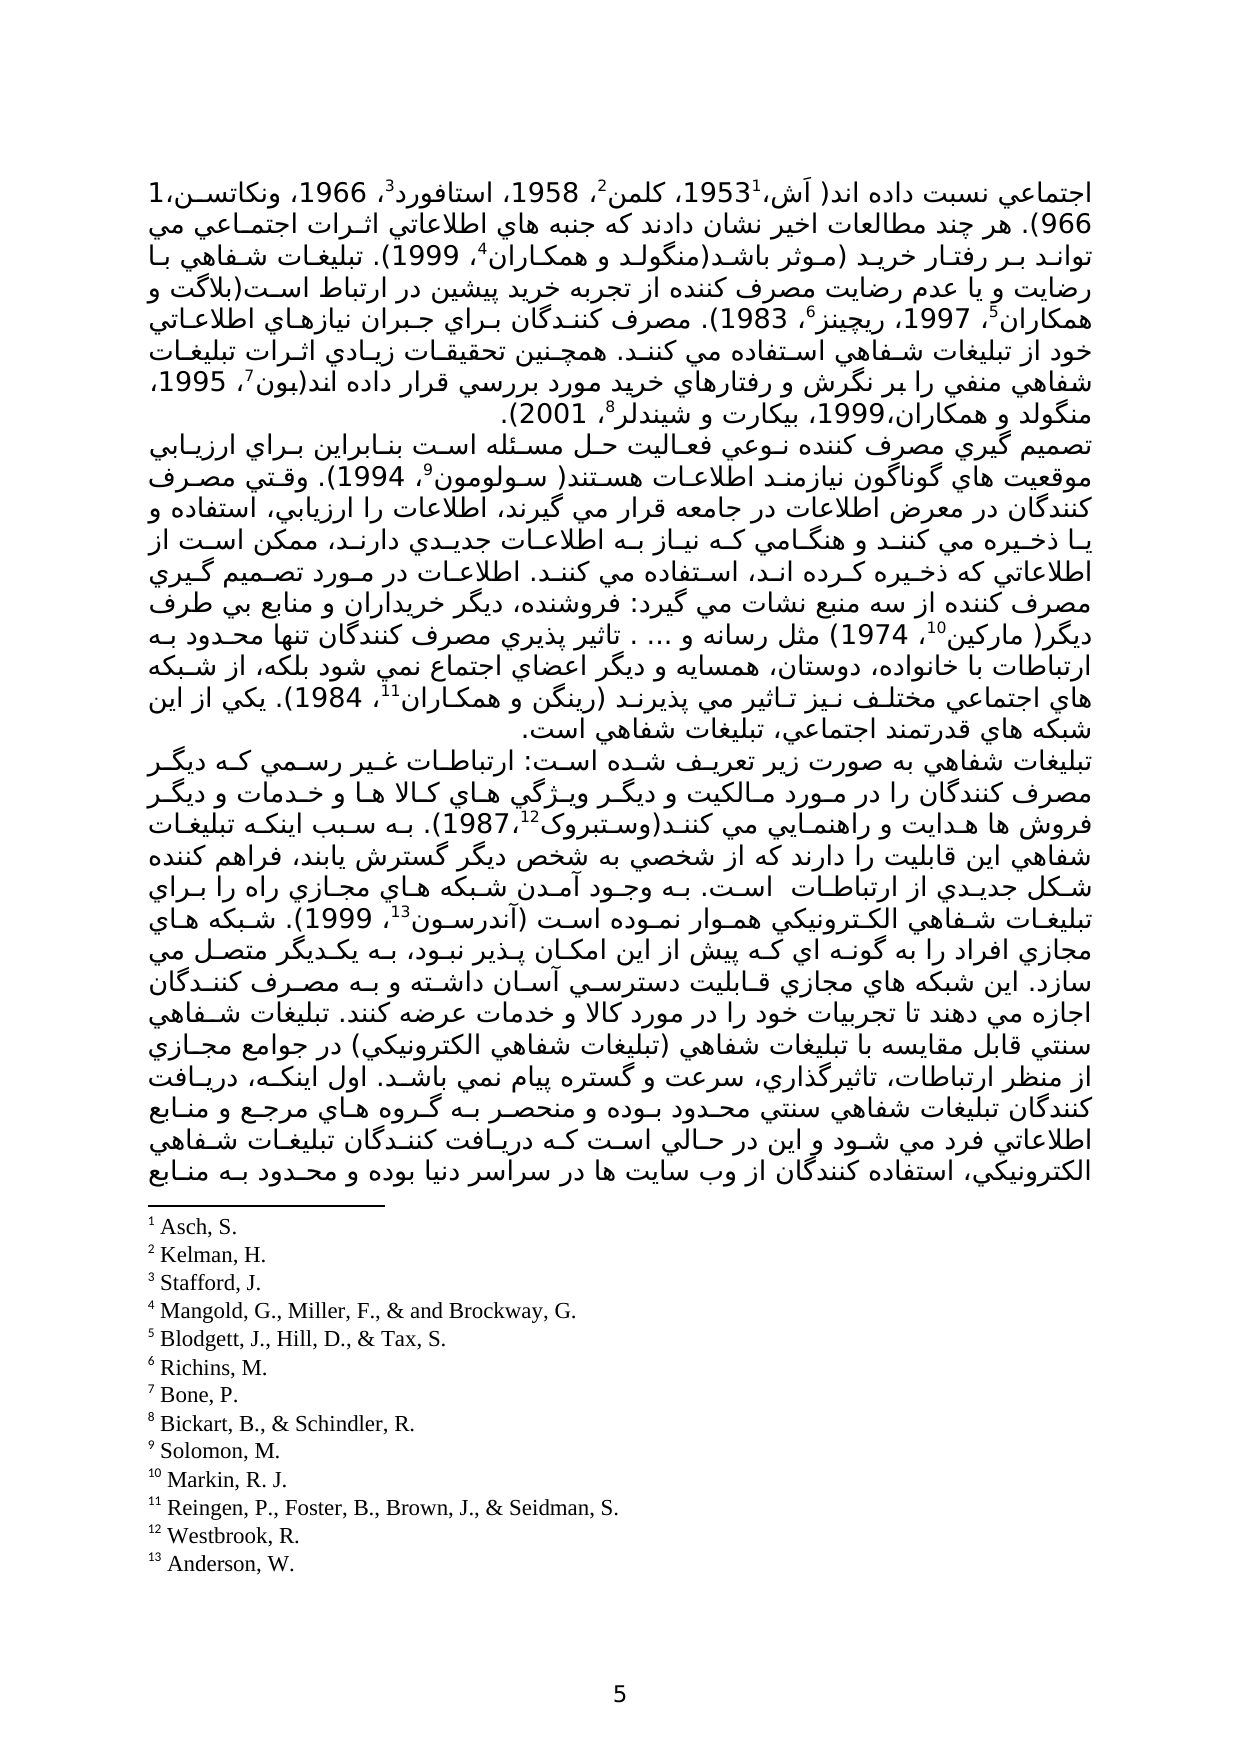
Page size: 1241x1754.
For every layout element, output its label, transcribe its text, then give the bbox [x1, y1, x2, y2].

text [148, 177, 1092, 430]
text تصميم گيري مصرف کننده نوعي فعاليت حل مسئله است بنابراين براي ارزيابي موقعيت هاي گوناگون نيازمند اطلاعات هستند( سولومون، 1994). وقتي مصرف کنندگان در معرض اطلاعات در جامعه قرار مي گيرند، اطلاعات را ارزيابي، استفاده و يا ذخيره مي کنند و هنگامي که نياز به اطلاعات جديدي دارند، ممکن است از اطلاعاتي که ذخيره کرده اند، استفاده مي کنند. اطلاعات در مورد تصميم گيري مصرف کننده از سه منبع نشات مي گيرد: فروشنده، ديگر خريداران و منابع بي طرف ديگر( مارکين، 1974) مثل رسانه و ... . تاثير پذيري مصرف کنندگان تنها محدود به ارتباطات با خانواده، دوستان، همسايه و ديگر اعضاي اجتماع نمي شود بلکه، از شبکه هاي اجتماعي مختلف نيز تاثير مي پذيرند (رينگن و همکاران، 1984). يکي از اين شبکه هاي قدرتمند اجتماعي، تبليغات شفاهي است. [148, 430, 1092, 745]
text تبليغات شفاهي به صورت زير تعريف شده است: ارتباطات غير رسمي که ديگر مصرف کنندگان را در مورد مالکيت و ديگر ويژگي هاي کالا ها و خدمات و ديگر فروش ها هدايت و راهنمايي مي کنند(وستبروک،1987). به سبب اينکه تبليغات شفاهي اين قابليت را دارند که از شخصي به شخص ديگر گسترش يابند، فراهم کننده شکل جديدي از ارتباطات است. به وجود آمدن شبکه هاي مجازي راه را براي تبليغات شفاهي الکترونيکي هموار نموده است (آندرسون، 1999). شبکه هاي مجازي افراد را به گونه اي که پيش از اين امکان پذير نبود، به يکديگر متصل مي سازد. اين شبکه هاي مجازي قابليت دسترسي آسان داشته و به مصرف کنندگان اجازه مي دهند تا تجربيات خود را در مورد کالا و خدمات عرضه کنند. تبليغات شفاهي سنتي قابل مقايسه با تبليغات شفاهي (تبليغات شفاهي الکترونيکي) در جوامع مجازي از منظر ارتباطات، تاثيرگذاري، سرعت و گستره پيام نمي باشد. اول اينکه، دريافت کنندگان تبليغات شفاهي سنتي محدود بوده و منحصر به گروه هاي مرجع و منابع اطلاعاتي فرد مي شود و اين در حالي است که دريافت کنندگان تبليغات شفاهي الکترونيکي، استفاده کنندگان از وب سايت ها در سراسر دنيا بوده و محدود به منابع اطلاعاتي فرد نمي شود. دوم اينکه، دوام و پايداري تبليغات شفاهي سنتي محدود به دوره زماني خاصي که مورد صحبت است مي شود، در حالي که تبليغات شفاهي الکترونيکي دوام بيشتري دارد. [148, 745, 1092, 1187]
